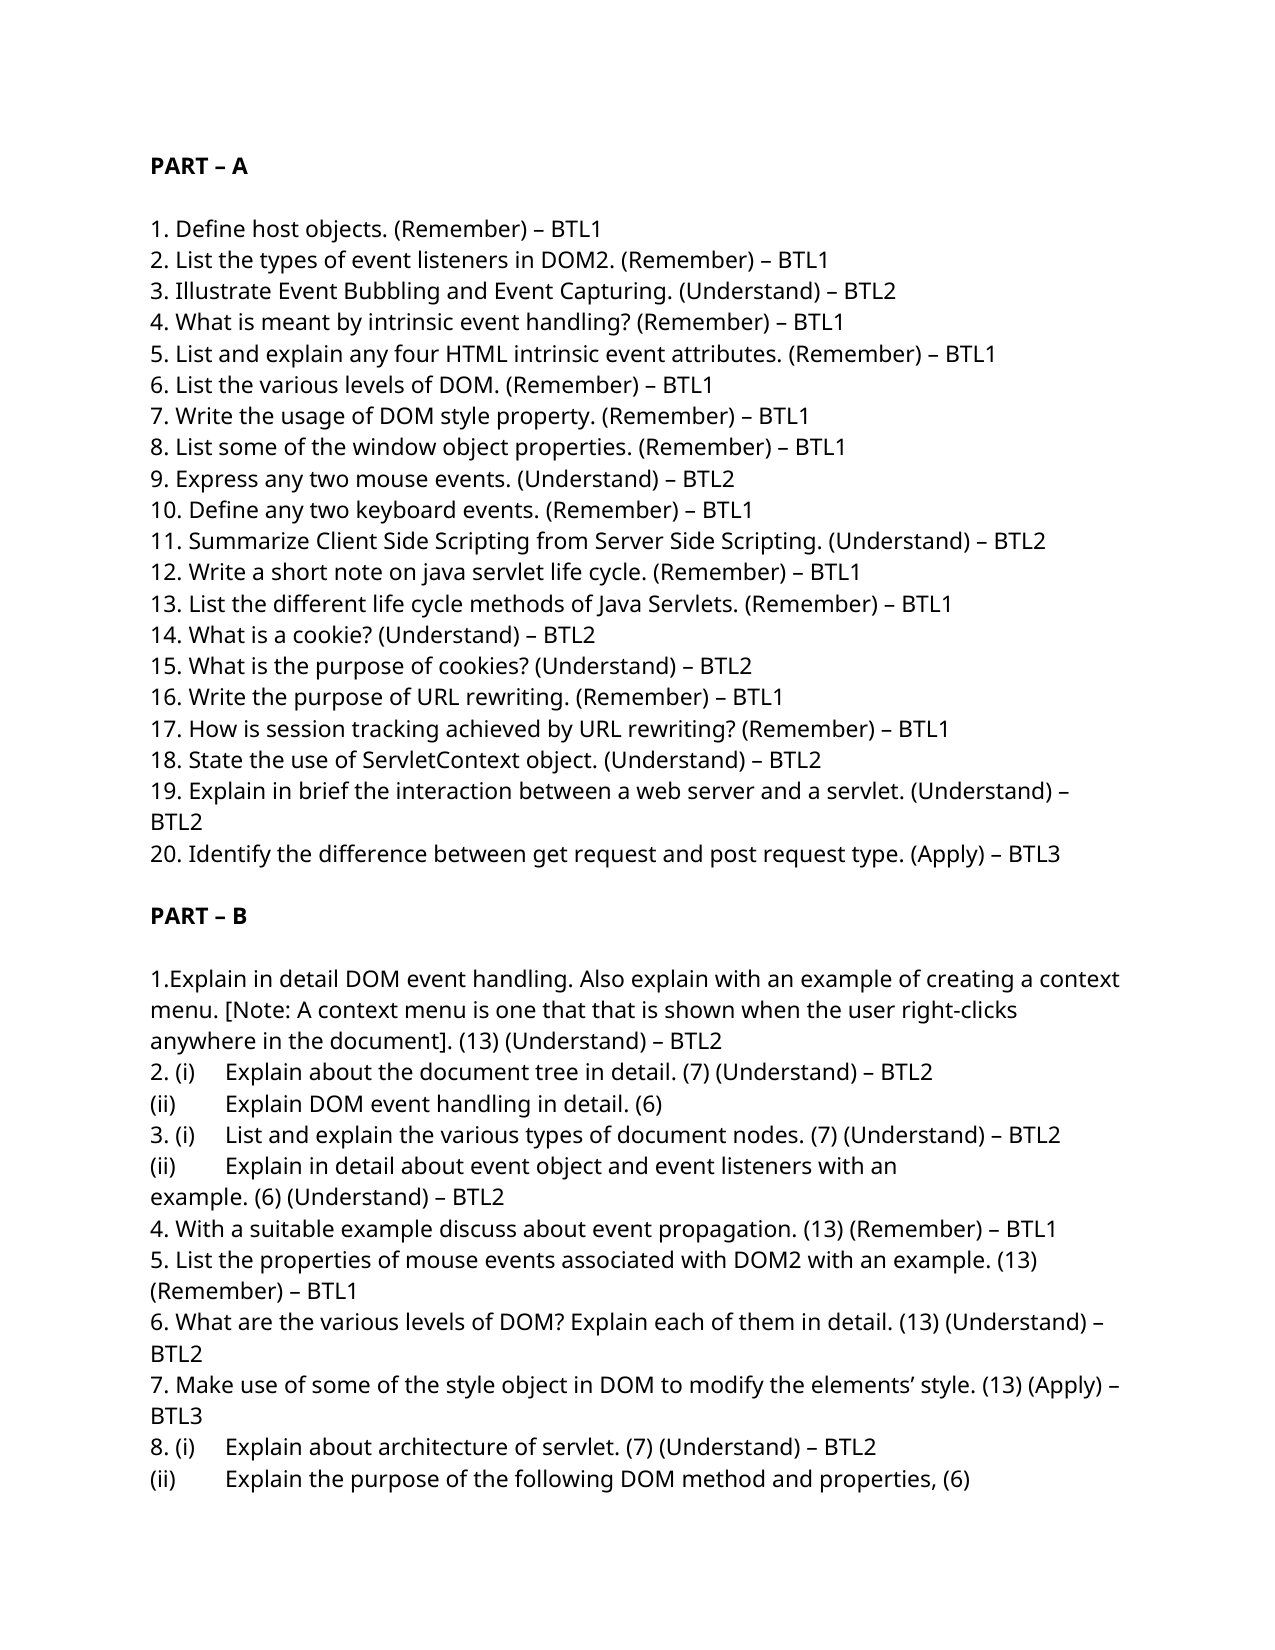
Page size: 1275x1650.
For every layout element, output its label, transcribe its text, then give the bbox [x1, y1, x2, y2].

text 13. List the different life cycle methods of Java Servlets. (Remember) – BTL1 [150, 587, 1125, 619]
text (ii) Explain the purpose of the following DOM method and properties, (6) [150, 1462, 1125, 1494]
text 15. What is the purpose of cookies? (Understand) – BTL2 [150, 650, 1125, 681]
text 9. Express any two mouse events. (Understand) – BTL2 [150, 462, 1125, 494]
text 10. Define any two keyboard events. (Remember) – BTL1 [150, 494, 1125, 525]
text 2. List the types of event listeners in DOM2. (Remember) – BTL1 [150, 244, 1125, 275]
text 8. List some of the window object properties. (Remember) – BTL1 [150, 431, 1125, 462]
text 3. (i) List and explain the various types of document nodes. (7) (Understand) – BTL2 [150, 1119, 1125, 1150]
text 20. Identify the difference between get request and post request type. (Apply) – BTL3 [150, 837, 1125, 869]
text 5. List the properties of mouse events associated with DOM2 with an example. (13) (Remember) – BTL1 [150, 1244, 1125, 1306]
text PART – A [150, 150, 1125, 181]
text 11. Summarize Client Side Scripting from Server Side Scripting. (Understand) – BTL2 [150, 525, 1125, 556]
text 4. With a suitable example discuss about event propagation. (13) (Remember) – BTL1 [150, 1212, 1125, 1244]
text 7. Write the usage of DOM style property. (Remember) – BTL1 [150, 400, 1125, 431]
text example. (6) (Understand) – BTL2 [150, 1181, 1125, 1212]
text 5. List and explain any four HTML intrinsic event attributes. (Remember) – BTL1 [150, 337, 1125, 369]
text 7. Make use of some of the style object in DOM to modify the elements’ style. (13) (Apply) – BTL3 [150, 1369, 1125, 1431]
text 17. How is session tracking achieved by URL rewriting? (Remember) – BTL1 [150, 712, 1125, 744]
text 6. What are the various levels of DOM? Explain each of them in detail. (13) (Understand) – BTL2 [150, 1306, 1125, 1369]
text 2. (i) Explain about the document tree in detail. (7) (Understand) – BTL2 [150, 1056, 1125, 1087]
text 16. Write the purpose of URL rewriting. (Remember) – BTL1 [150, 681, 1125, 712]
text 1. Define host objects. (Remember) – BTL1 [150, 212, 1125, 244]
text 4. What is meant by intrinsic event handling? (Remember) – BTL1 [150, 306, 1125, 337]
text 14. What is a cookie? (Understand) – BTL2 [150, 619, 1125, 650]
text (ii) Explain DOM event handling in detail. (6) [150, 1087, 1125, 1119]
text (ii) Explain in detail about event object and event listeners with an [150, 1150, 1125, 1181]
text 12. Write a short note on java servlet life cycle. (Remember) – BTL1 [150, 556, 1125, 587]
text 1.Explain in detail DOM event handling. Also explain with an example of creating a context menu. [Note: A context menu is one that that is shown when the user right-clicks anywhere in the document]. (13) (Understand) – BTL2 [150, 962, 1125, 1056]
text PART – B [150, 900, 1125, 931]
text 8. (i) Explain about architecture of servlet. (7) (Understand) – BTL2 [150, 1431, 1125, 1462]
text 3. Illustrate Event Bubbling and Event Capturing. (Understand) – BTL2 [150, 275, 1125, 306]
text 18. State the use of ServletContext object. (Understand) – BTL2 [150, 744, 1125, 775]
text 6. List the various levels of DOM. (Remember) – BTL1 [150, 369, 1125, 400]
text 19. Explain in brief the interaction between a web server and a servlet. (Understand) – BTL2 [150, 775, 1125, 837]
